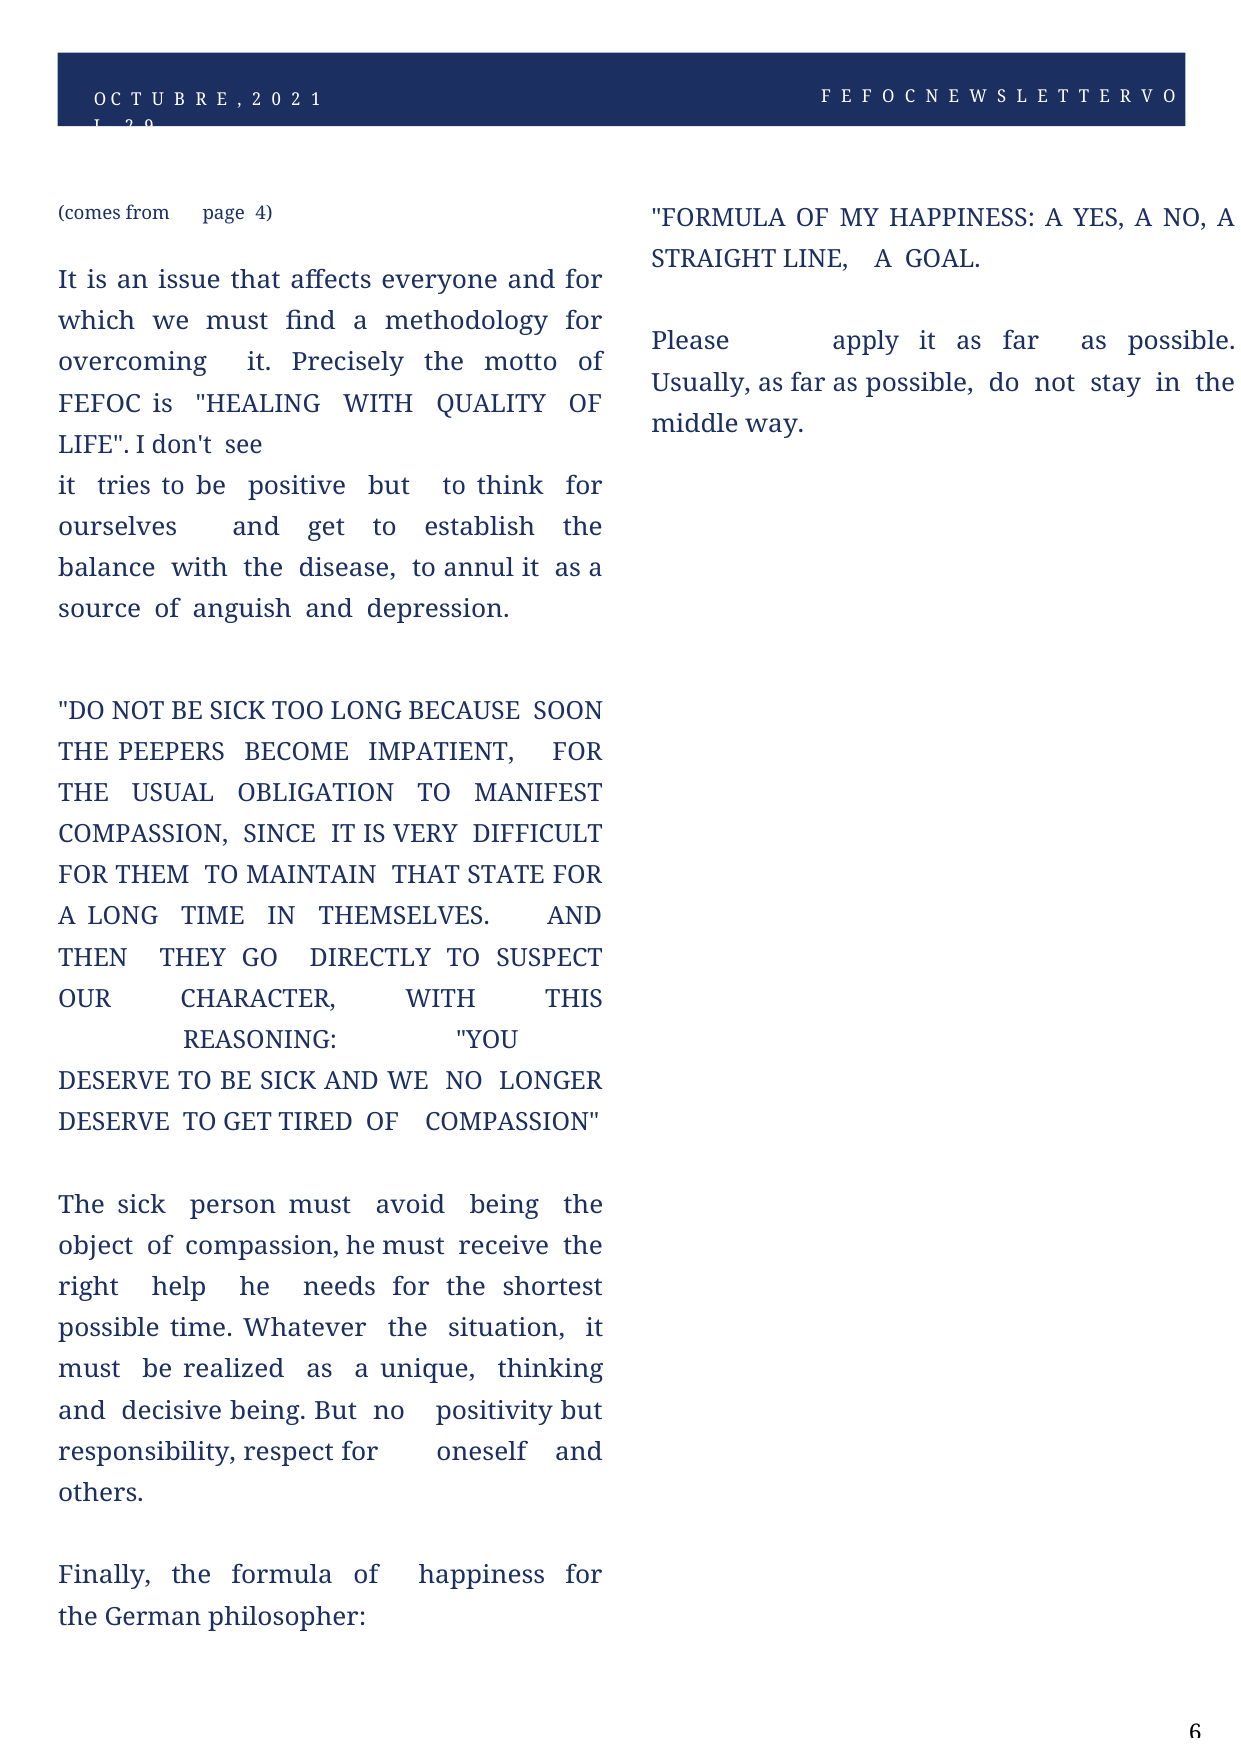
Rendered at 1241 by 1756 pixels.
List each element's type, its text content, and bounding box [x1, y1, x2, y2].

text (comes from page 4) [58, 199, 607, 225]
text The sick person must avoid being the object of compassion, he must receive the right help he needs for the shortest possible time. Whatever the situation, it must be realized as a unique, thinking and decisive being. But no positivity but responsibility, respect for oneself and others. [58, 1187, 603, 1509]
text it tries to be positive but to think for ourselves and get to establish the balance with the disease, to annul it as a source of anguish and depression. [58, 468, 603, 625]
text Finally, the formula of happiness for the German philosopher: [58, 1557, 603, 1632]
text It is an issue that affects everyone and for which we must find a methodology for overcoming it. Precisely the motto of FEFOC is "HEALING WITH QUALITY OF LIFE". I don't see [58, 262, 603, 460]
text "FORMULA OF MY HAPPINESS: A YES, A NO, A STRAIGHT LINE, A GOAL. [651, 199, 1235, 274]
text Please apply it as far as possible. Usually, as far as possible, do not stay in the middle way. [651, 323, 1236, 439]
text "DO NOT BE SICK TOO LONG BECAUSE SOON THE PEEPERS BECOME IMPATIENT, FOR THE USUAL OBLIGATION TO MANIFEST COMPASSION, SINCE IT IS VERY DIFFICULT FOR THEM TO MAINTAIN THAT STATE FOR A LONG TIME IN THEMSELVES. AND THEN THEY GO DIRECTLY TO SUSPECT OUR CHARACTER, WITH THIS REASONING: "YOU DESERVE TO BE SICK AND WE NO LONGER DESERVE TO GET TIRED OF COMPASSION" [58, 692, 603, 1138]
